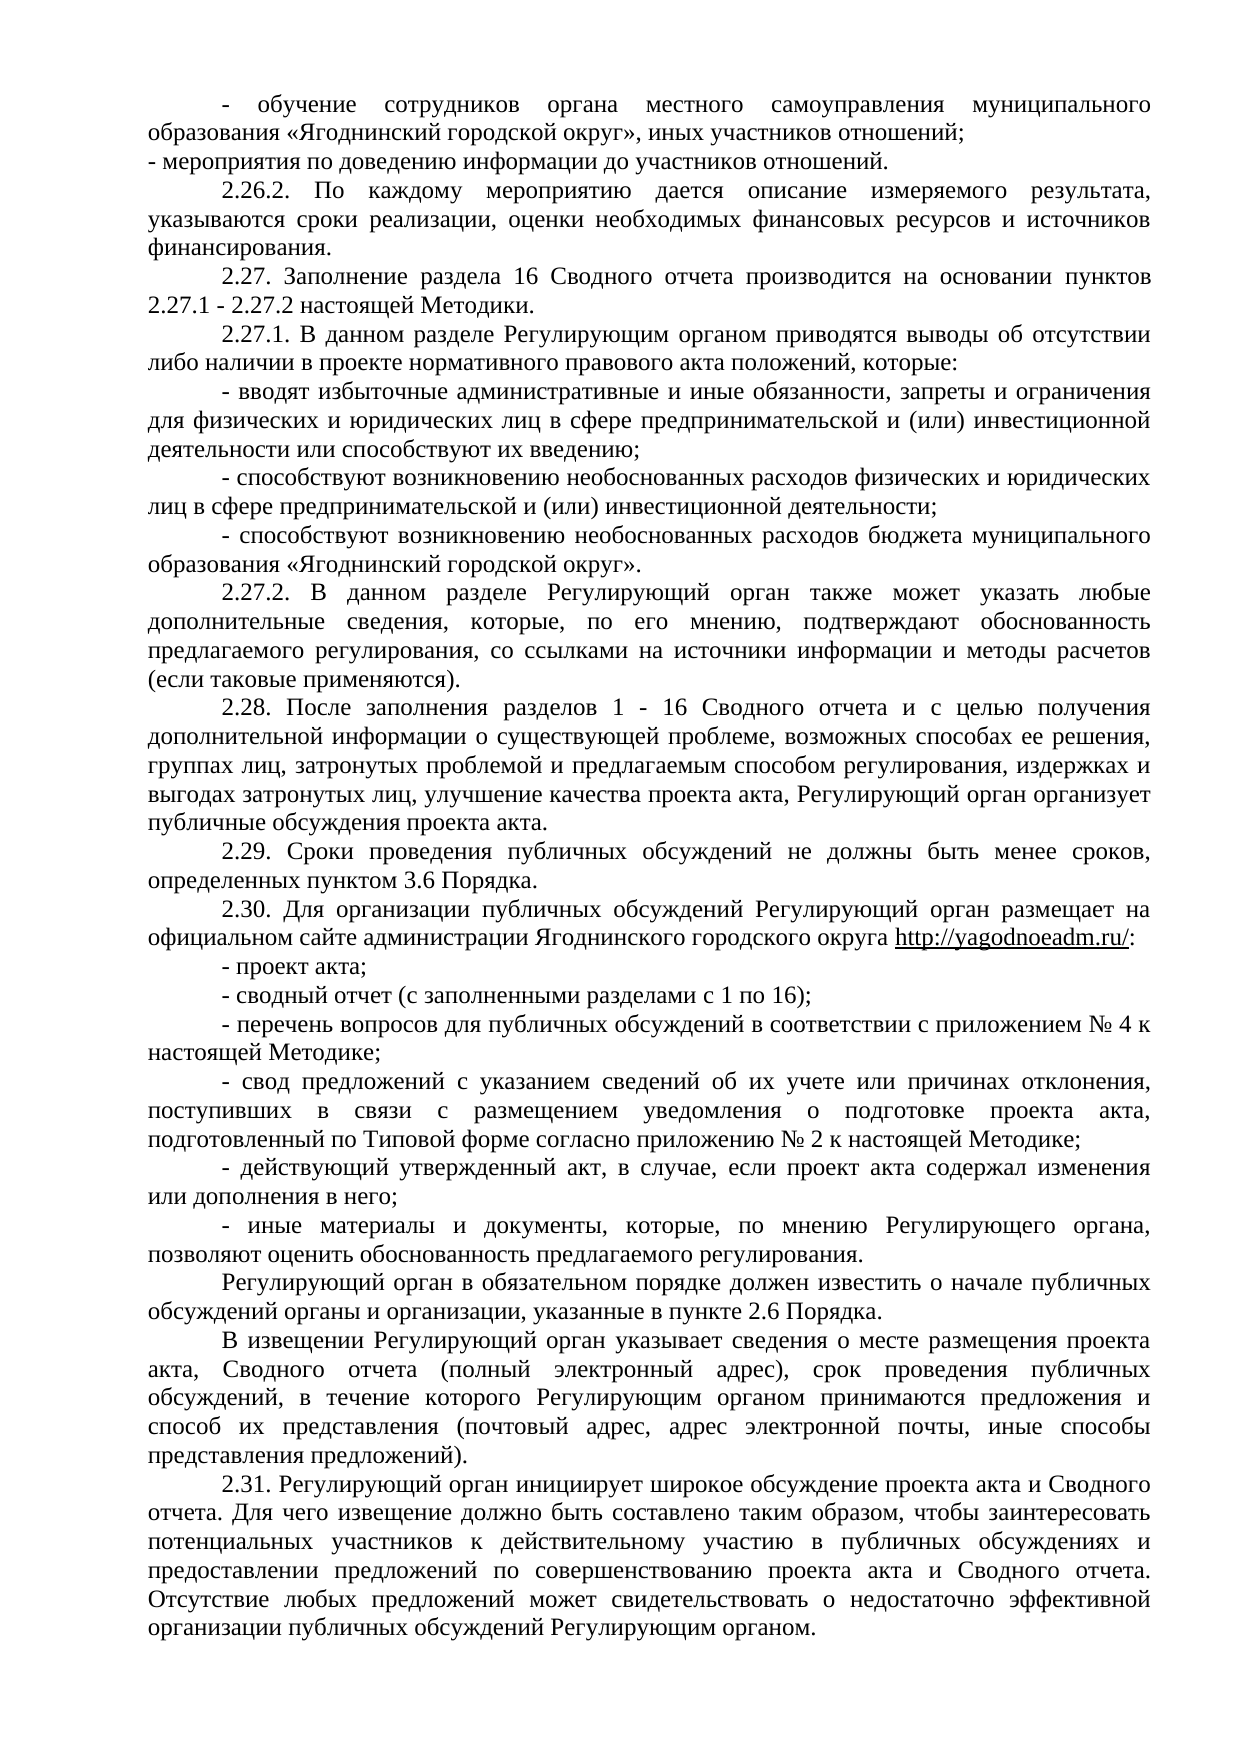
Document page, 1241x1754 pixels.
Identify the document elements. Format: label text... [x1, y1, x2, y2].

text 2.26.2. По каждому мероприятию дается описание измеряемого результата, указываются сроки реализации, оценки необходимых финансовых ресурсов и источников финансирования. [148, 175, 1152, 261]
text - иные материалы и документы, которые, по мнению Регулирующего органа, позволяют оценить обоснованность предлагаемого регулирования. [148, 1210, 1152, 1267]
text 2.27.1. В данном разделе Регулирующим органом приводятся выводы об отсутствии либо наличии в проекте нормативного правового акта положений, которые: [148, 319, 1152, 376]
text Регулирующий орган в обязательном порядке должен известить о начале публичных обсуждений органы и организации, указанные в пункте 2.6 Порядка. [148, 1267, 1152, 1325]
text 2.31. Регулирующий орган инициирует широкое обсуждение проекта акта и Сводного отчета. Для чего извещение должно быть составлено таким образом, чтобы заинтересовать потенциальных участников к действительному участию в публичных обсуждениях и предоставлении предложений по совершенствованию проекта акта и Сводного отчета. Отсутствие любых предложений может свидетельствовать о недостаточно эффективной организации публичных обсуждений Регулирующим органом. [148, 1469, 1152, 1641]
text - обучение сотрудников органа местного самоуправления муниципального образования «Ягоднинский городской округ», иных участников отношений; [148, 89, 1152, 146]
text 2.30. Для организации публичных обсуждений Регулирующий орган размещает на официальном сайте администрации Ягоднинского городского округа http://yagodnoeadm.ru/: [148, 894, 1152, 951]
text 2.27. Заполнение раздела 16 Сводного отчета производится на основании пунктов 2.27.1 - 2.27.2 настоящей Методики. [148, 261, 1152, 319]
text - сводный отчет (с заполненными разделами с 1 по 16); [148, 980, 1152, 1009]
text - мероприятия по доведению информации до участников отношений. [148, 146, 1152, 175]
text - вводят избыточные административные и иные обязанности, запреты и ограничения для физических и юридических лиц в сфере предпринимательской и (или) инвестиционной деятельности или способствуют их введению; [148, 376, 1152, 462]
text - способствуют возникновению необоснованных расходов бюджета муниципального образования «Ягоднинский городской округ». [148, 520, 1152, 577]
text 2.27.2. В данном разделе Регулирующий орган также может указать любые дополнительные сведения, которые, по его мнению, подтверждают обоснованность предлагаемого регулирования, со ссылками на источники информации и методы расчетов (если таковые применяются). [148, 577, 1152, 692]
text - способствуют возникновению необоснованных расходов физических и юридических лиц в сфере предпринимательской и (или) инвестиционной деятельности; [148, 462, 1152, 520]
text - действующий утвержденный акт, в случае, если проект акта содержал изменения или дополнения в него; [148, 1152, 1152, 1210]
text - свод предложений с указанием сведений об их учете или причинах отклонения, поступивших в связи с размещением уведомления о подготовке проекта акта, подготовленный по Типовой форме согласно приложению № 2 к настоящей Методике; [148, 1066, 1152, 1152]
text - перечень вопросов для публичных обсуждений в соответствии с приложением № 4 к настоящей Методике; [148, 1009, 1152, 1066]
text - проект акта; [148, 951, 1152, 980]
text В извещении Регулирующий орган указывает сведения о месте размещения проекта акта, Сводного отчета (полный электронный адрес), срок проведения публичных обсуждений, в течение которого Регулирующим органом принимаются предложения и способ их представления (почтовый адрес, адрес электронной почты, иные способы представления предложений). [148, 1325, 1152, 1469]
text 2.29. Сроки проведения публичных обсуждений не должны быть менее сроков, определенных пунктом 3.6 Порядка. [148, 836, 1152, 894]
text 2.28. После заполнения разделов 1 - 16 Сводного отчета и с целью получения дополнительной информации о существующей проблеме, возможных способах ее решения, группах лиц, затронутых проблемой и предлагаемым способом регулирования, издержках и выгодах затронутых лиц, улучшение качества проекта акта, Регулирующий орган организует публичные обсуждения проекта акта. [148, 692, 1152, 836]
